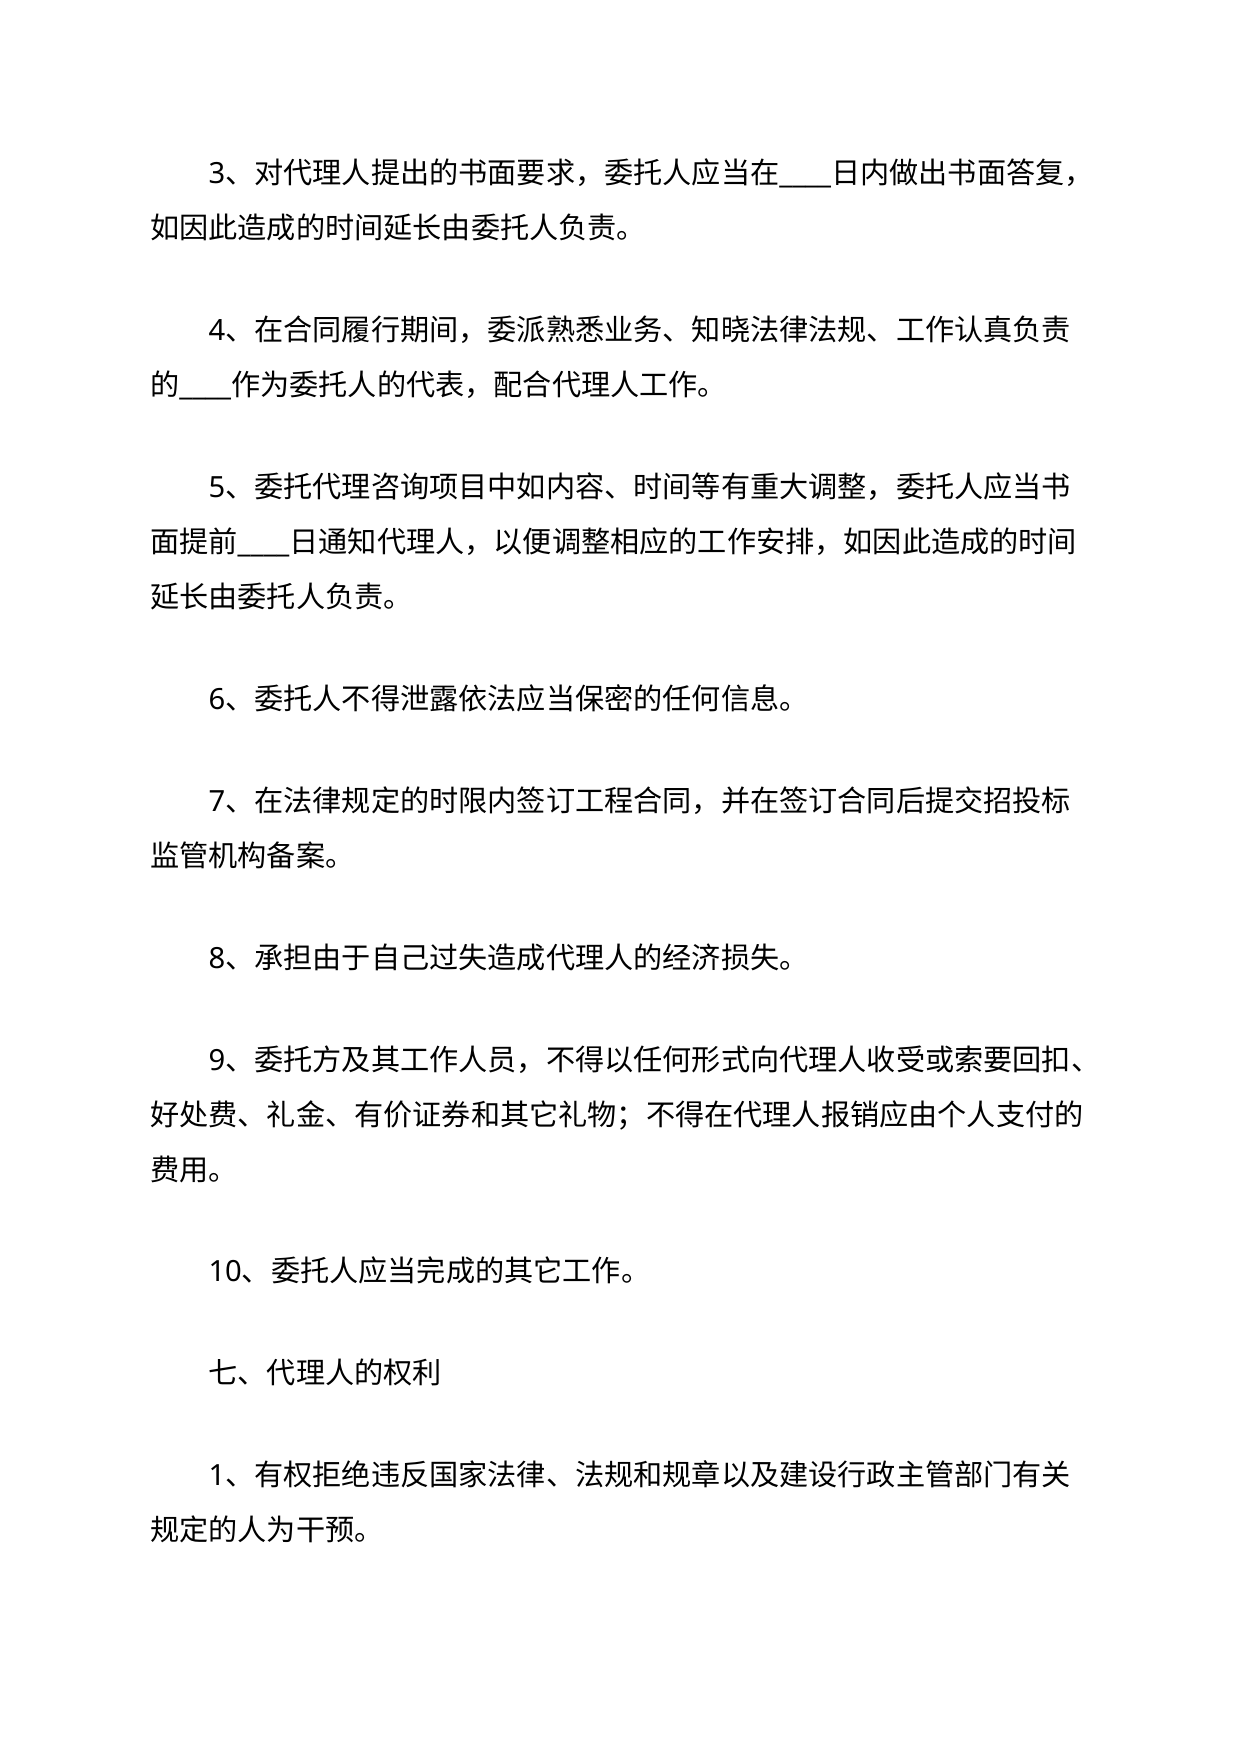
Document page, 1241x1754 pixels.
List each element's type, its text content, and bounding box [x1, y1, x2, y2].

text 8、承担由于自己过失造成代理人的经济损失。 [150, 934, 1090, 977]
text 7、在法律规定的时限内签订工程合同，并在签订合同后提交招投标监管机构备案。 [150, 777, 1090, 875]
text 6、委托人不得泄露依法应当保密的任何信息。 [150, 676, 1090, 718]
text 1、有权拒绝违反国家法律、法规和规章以及建设行政主管部门有关规定的人为干预。 [150, 1452, 1090, 1549]
text 9、委托方及其工作人员，不得以任何形式向代理人收受或索要回扣、好处费、礼金、有价证券和其它礼物；不得在代理人报销应由个人支付的费用。 [150, 1036, 1090, 1188]
text 5、委托代理咨询项目中如内容、时间等有重大调整，委托人应当书面提前____日通知代理人，以便调整相应的工作安排，如因此造成的时间延长由委托人负责。 [150, 464, 1090, 616]
text 4、在合同履行期间，委派熟悉业务、知晓法律法规、工作认真负责的____作为委托人的代表，配合代理人工作。 [150, 307, 1090, 404]
text 七、代理人的权利 [150, 1350, 1090, 1392]
text 3、对代理人提出的书面要求，委托人应当在____日内做出书面答复，如因此造成的时间延长由委托人负责。 [150, 150, 1090, 247]
text 10、委托人应当完成的其它工作。 [150, 1248, 1090, 1290]
